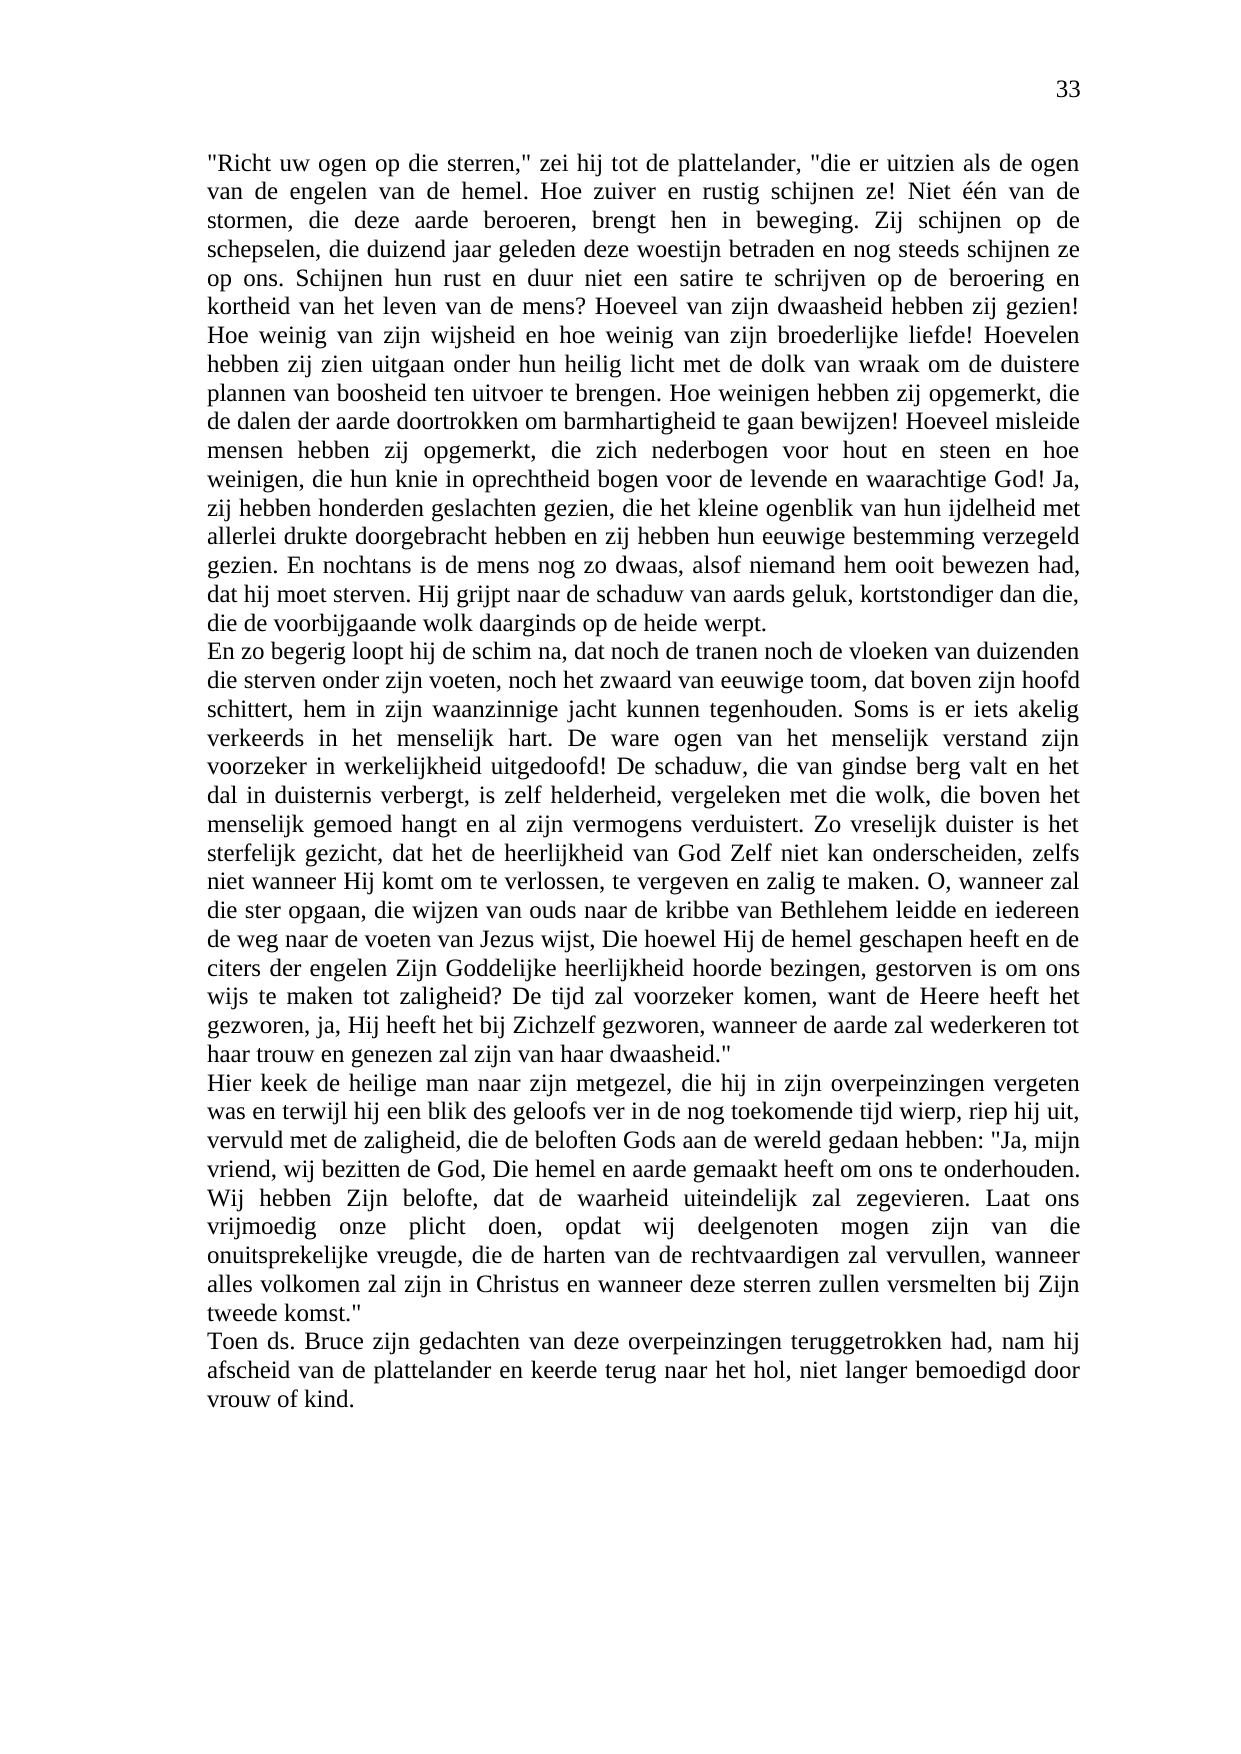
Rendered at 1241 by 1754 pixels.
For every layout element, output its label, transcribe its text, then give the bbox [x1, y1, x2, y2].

text En zo begerig loopt hij de schim na, dat noch de tranen noch de vloeken van duizenden die sterven onder zijn voeten, noch het zwaard van eeuwige toom, dat boven zijn hoofd schittert, hem in zijn waanzinnige jacht kunnen tegenhouden. Soms is er iets akelig verkeerds in het menselijk hart. De ware ogen van het menselijk verstand zijn voorzeker in werkelijkheid uitgedoofd! De schaduw, die van gindse berg valt en het dal in duisternis verbergt, is zelf helderheid, vergeleken met die wolk, die boven het menselijk gemoed hangt en al zijn vermogens verduistert. Zo vreselijk duister is het sterfelijk gezicht, dat het de heerlijkheid van God Zelf niet kan onderscheiden, zelfs niet wanneer Hij komt om te verlossen, te vergeven en zalig te maken. O, wanneer zal die ster opgaan, die wijzen van ouds naar de kribbe van Bethlehem leidde en iedereen de weg naar de voeten van Jezus wijst, Die hoewel Hij de hemel geschapen heeft en de citers der engelen Zijn Goddelijke heerlijkheid hoorde bezingen, gestorven is om ons wijs te maken tot zaligheid? De tijd zal voorzeker komen, want de Heere heeft het gezworen, ja, Hij heeft het bij Zichzelf gezworen, wanneer de aarde zal wederkeren tot haar trouw en genezen zal zijn van haar dwaasheid." [207, 636, 1081, 1068]
text "Richt uw ogen op die sterren," zei hij tot de plattelander, "die er uitzien als de ogen van de engelen van de hemel. Hoe zuiver en rustig schijnen ze! Niet één van de stormen, die deze aarde beroeren, brengt hen in beweging. Zij schijnen op de schepselen, die duizend jaar geleden deze woestijn betraden en nog steeds schijnen ze op ons. Schijnen hun rust en duur niet een satire te schrijven op de beroering en kortheid van het leven van de mens? Hoeveel van zijn dwaasheid hebben zij gezien! Hoe weinig van zijn wijsheid en hoe weinig van zijn broederlijke liefde! Hoevelen hebben zij zien uitgaan onder hun heilig licht met de dolk van wraak om de duistere plannen van boosheid ten uitvoer te brengen. Hoe weinigen hebben zij opgemerkt, die de dalen der aarde doortrokken om barmhartigheid te gaan bewijzen! Hoeveel misleide mensen hebben zij opgemerkt, die zich nederbogen voor hout en steen en hoe weinigen, die hun knie in oprechtheid bogen voor de levende en waarachtige God! Ja, zij hebben honderden geslachten gezien, die het kleine ogenblik van hun ijdelheid met allerlei drukte doorgebracht hebben en zij hebben hun eeuwige bestemming verzegeld gezien. En nochtans is de mens nog zo dwaas, alsof niemand hem ooit bewezen had, dat hij moet sterven. Hij grijpt naar de schaduw van aards geluk, kortstondiger dan die, die de voorbijgaande wolk daarginds op de heide werpt. [207, 148, 1081, 636]
text Toen ds. Bruce zijn gedachten van deze overpeinzingen teruggetrokken had, nam hij afscheid van de plattelander en keerde terug naar het hol, niet langer bemoedigd door vrouw of kind. [207, 1326, 1081, 1413]
text Hier keek de heilige man naar zijn metgezel, die hij in zijn overpeinzingen vergeten was en terwijl hij een blik des geloofs ver in de nog toekomende tijd wierp, riep hij uit, vervuld met de zaligheid, die de beloften Gods aan de wereld gedaan hebben: "Ja, mijn vriend, wij bezitten de God, Die hemel en aarde gemaakt heeft om ons te onderhouden. Wij hebben Zijn belofte, dat de waarheid uiteindelijk zal zegevieren. Laat ons vrijmoedig onze plicht doen, opdat wij deelgenoten mogen zijn van die onuitsprekelijke vreugde, die de harten van de rechtvaardigen zal vervullen, wanneer alles volkomen zal zijn in Christus en wanneer deze sterren zullen versmelten bij Zijn tweede komst." [207, 1068, 1081, 1326]
